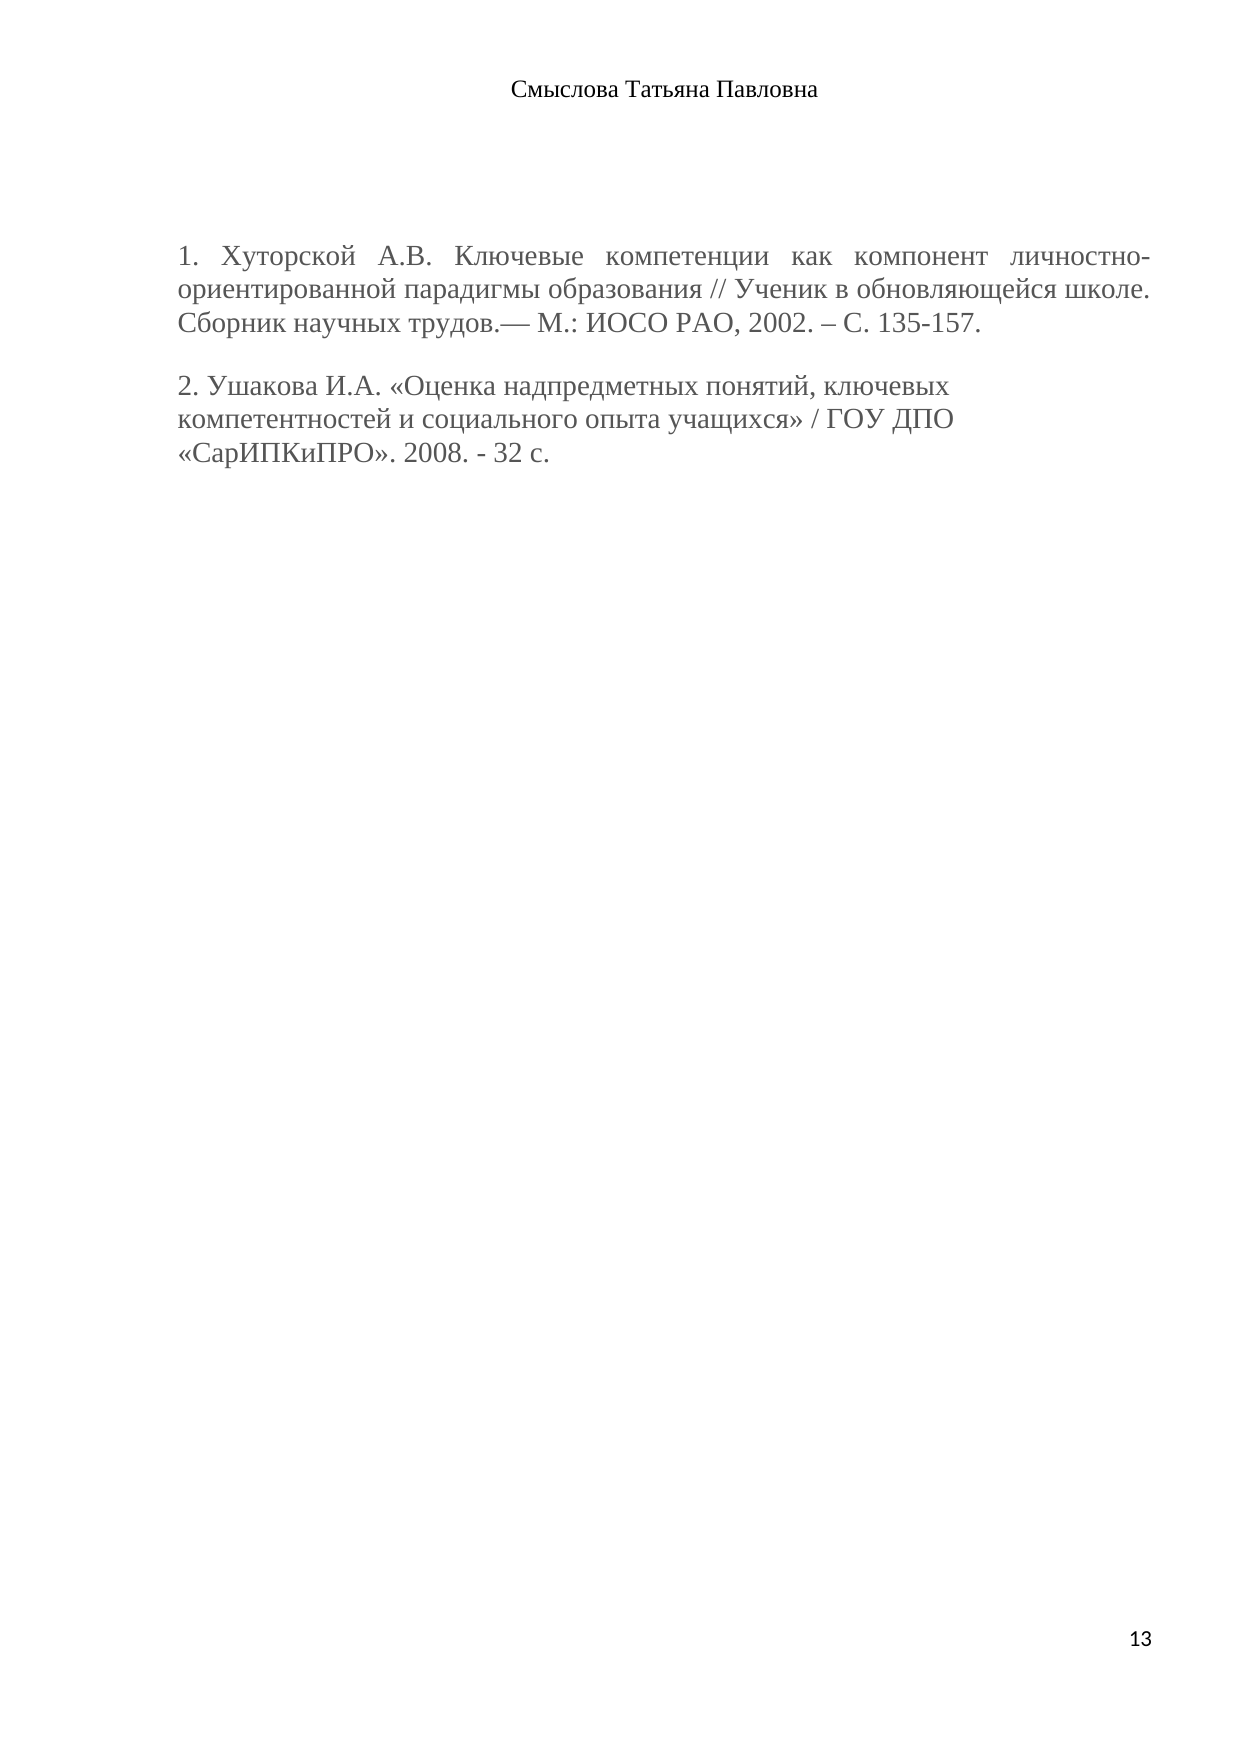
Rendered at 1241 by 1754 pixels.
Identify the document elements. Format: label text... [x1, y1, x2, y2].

text 1. Хуторской А.В. Ключевые компетенции как компонент личностно-ориентированной парадигмы образования // Ученик в обновляющейся школе. Сборник научных трудов.— М.: ИОСО РАО, 2002. – С. 135-157. [177, 238, 1152, 339]
text 2. Ушакова И.А. «Оценка надпредметных понятий, ключевых компетентностей и социального опыта учащихся» / ГОУ ДПО «СарИПКиПРО». 2008. - 32 с. [177, 368, 1152, 468]
